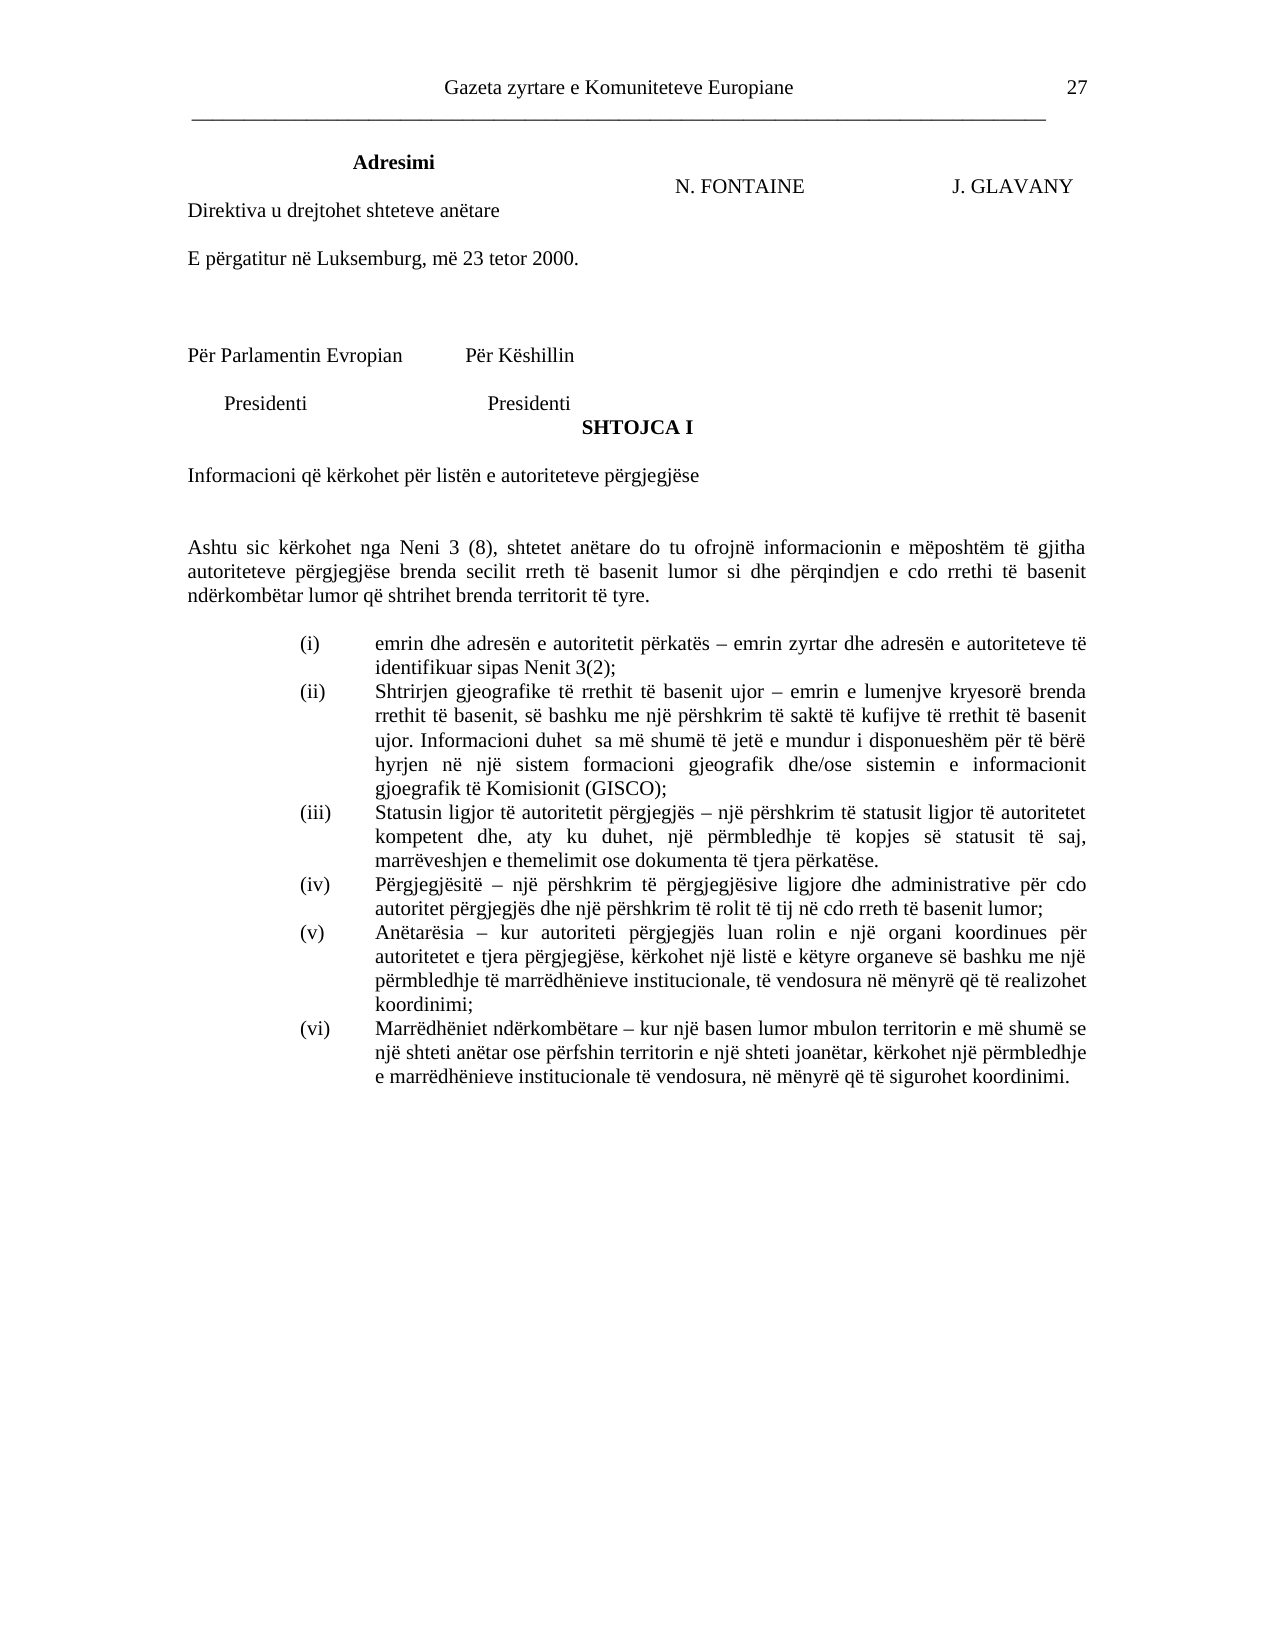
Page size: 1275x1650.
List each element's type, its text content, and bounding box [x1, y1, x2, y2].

list Marrëdhëniet ndërkombëtare – kur një basen lumor mbulon territorin e më shumë se një shteti anëtar ose përfshin territorin e një shteti joanëtar, kërkohet një përmbledhje e marrëdhënieve institucionale të vendosura, në mënyrë që të sigurohet koordinimi. [300, 1016, 1087, 1088]
text Presidenti Presidenti [187, 391, 600, 415]
text Për Parlamentin Evropian Për Këshillin [187, 342, 600, 367]
list Statusin ligjor të autoritetit përgjegjës – një përshkrim të statusit ligjor të autoritetet kompetent dhe, aty ku duhet, një përmbledhje të kopjes së statusit të saj, marrëveshjen e themelimit ose dokumenta të tjera përkatëse. [300, 800, 1087, 872]
text E përgatitur në Luksemburg, më 23 tetor 2000. [187, 246, 600, 270]
text N. FONTAINE J. GLAVANY [675, 174, 1087, 198]
list Përgjegjësitë – një përshkrim të përgjegjësive ligjore dhe administrative për cdo autoritet përgjegjës dhe një përshkrim të rolit të tij në cdo rreth të basenit lumor; [300, 872, 1087, 920]
text Ashtu sic kërkohet nga Neni 3 (8), shtetet anëtare do tu ofrojnë informacionin e mëposhtëm të gjitha autoriteteve përgjegjëse brenda secilit rreth të basenit lumor si dhe përqindjen e cdo rrethi të basenit ndërkombëtar lumor që shtrihet brenda territorit të tyre. [187, 535, 1087, 607]
list Anëtarësia – kur autoriteti përgjegjës luan rolin e një organi koordinues për autoritetet e tjera përgjegjëse, kërkohet një listë e këtyre organeve së bashku me një përmbledhje të marrëdhënieve institucionale, të vendosura në mënyrë që të realizohet koordinimi; [300, 920, 1087, 1016]
text Adresimi [187, 150, 600, 174]
text Informacioni që kërkohet për listën e autoriteteve përgjegjëse [187, 463, 1087, 487]
text SHTOJCA I [187, 415, 1087, 439]
list emrin dhe adresën e autoritetit përkatës – emrin zyrtar dhe adresën e autoriteteve të identifikuar sipas Nenit 3(2); [300, 631, 1087, 679]
list Shtrirjen gjeografike të rrethit të basenit ujor – emrin e lumenjve kryesorë brenda rrethit të basenit, së bashku me një përshkrim të saktë të kufijve të rrethit të basenit ujor. Informacioni duhet sa më shumë të jetë e mundur i disponueshëm për të bërë hyrjen në një sistem formacioni gjeografik dhe/ose sistemin e informacionit gjoegrafik të Komisionit (GISCO); [300, 679, 1087, 800]
text Direktiva u drejtohet shteteve anëtare [187, 198, 600, 222]
